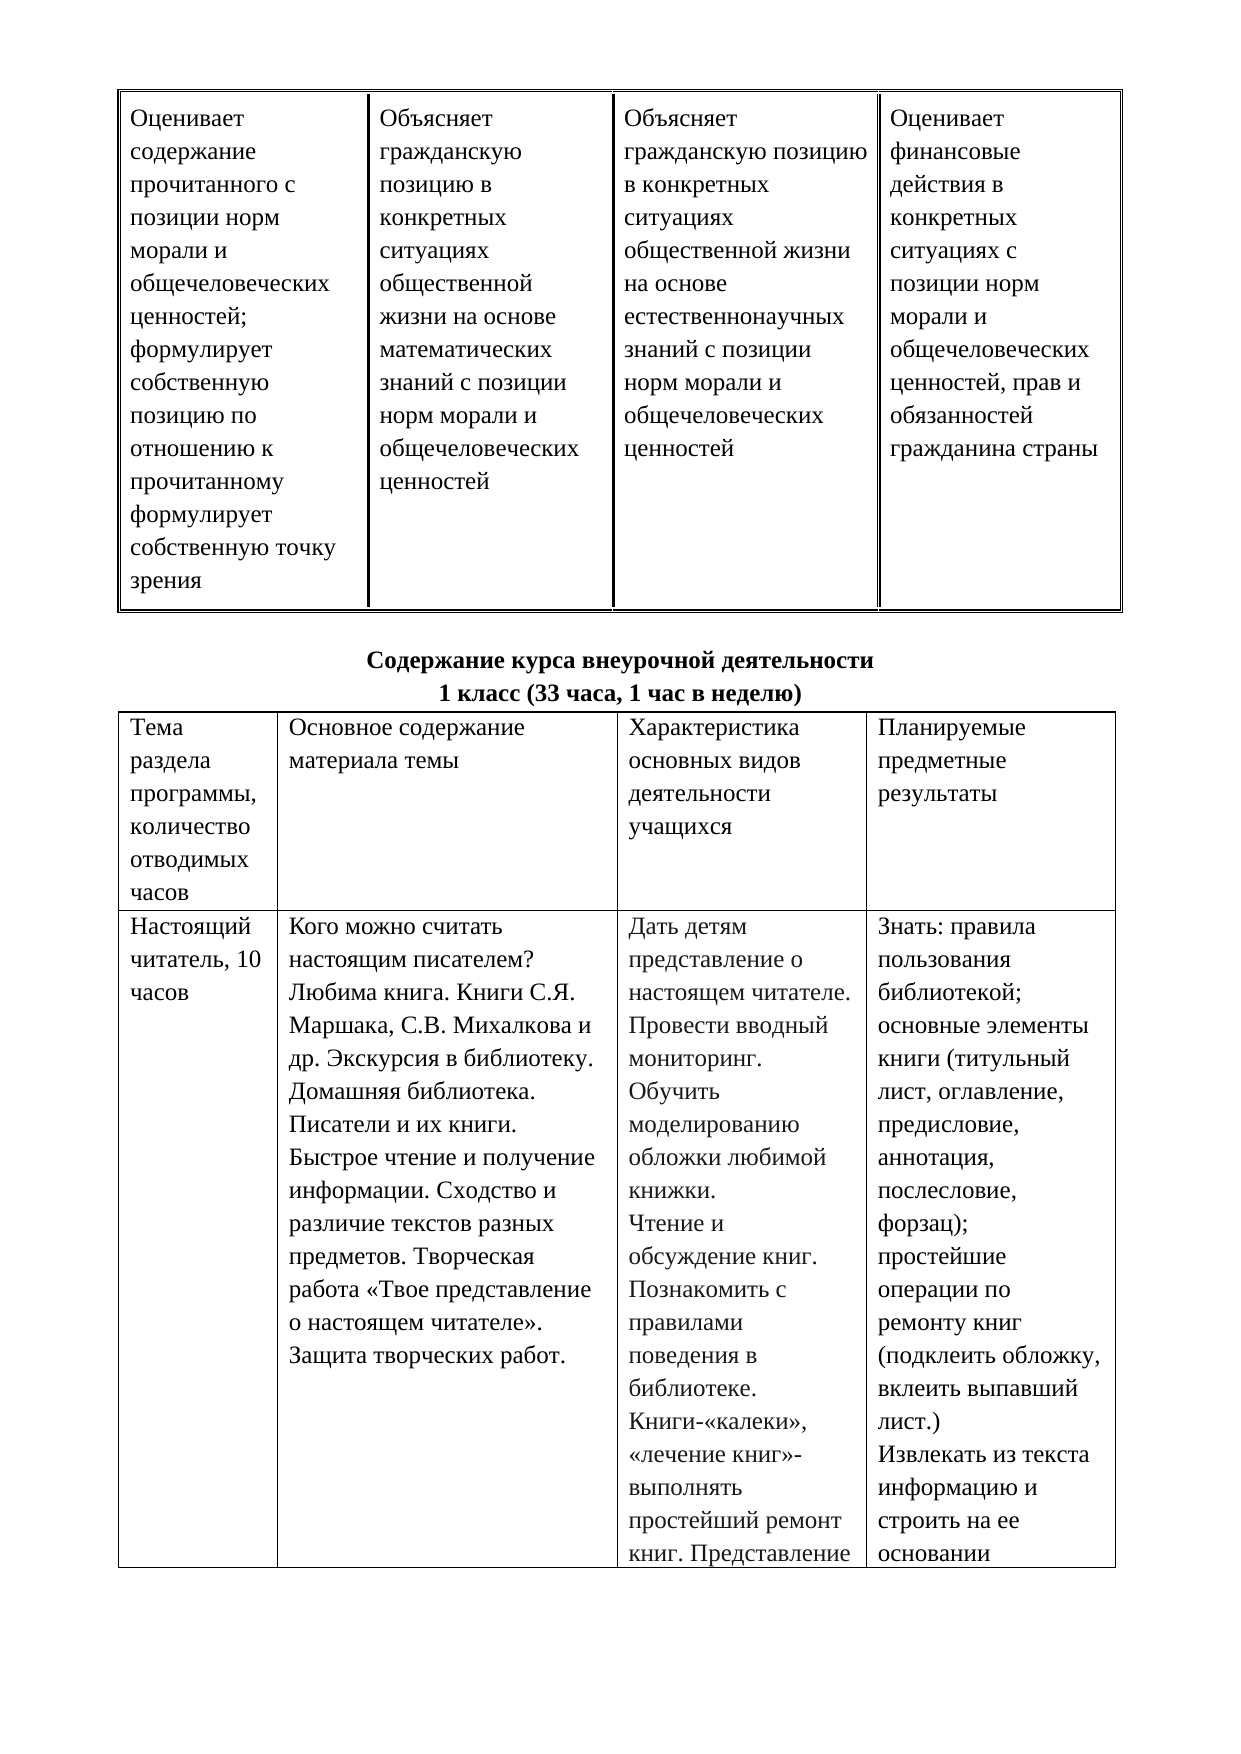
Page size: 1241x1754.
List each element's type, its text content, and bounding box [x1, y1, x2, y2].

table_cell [867, 911, 1115, 1567]
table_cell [278, 911, 617, 1567]
table_header Основное содержание материала темы [278, 713, 617, 910]
subtitle Содержание курса внеурочной деятельности [118, 645, 1122, 674]
table_cell Оценивает финансовые действия в конкретных ситуациях с позиции норм морали и общечеловеческих ценностей, прав и обязанностей гражданина страны [879, 92, 1120, 609]
table_cell Объясняет гражданскую позицию в конкретных ситуациях общественной жизни на основе естественнонаучных знаний с позиции норм морали и общечеловеческих ценностей [613, 90, 879, 609]
table_cell Оценивает содержание прочитанного с позиции норм морали и общечеловеческих ценностей; формулирует собственную позицию по отношению к прочитанному формулирует собственную точку зрения [121, 92, 368, 609]
table_header Характеристика основных видов деятельности учащихся [618, 713, 866, 910]
table_cell Объясняет гражданскую позицию в конкретных ситуациях общественной жизни на основе математических знаний с позиции норм морали и общечеловеческих ценностей [368, 90, 613, 609]
table_header Планируемые предметные результаты [867, 713, 1115, 910]
table_header Тема раздела программы, количество отводимых часов [119, 713, 277, 910]
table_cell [119, 911, 277, 1567]
text 1 класс (33 часа, 1 час в неделю) [118, 678, 1122, 707]
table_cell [618, 911, 866, 1567]
